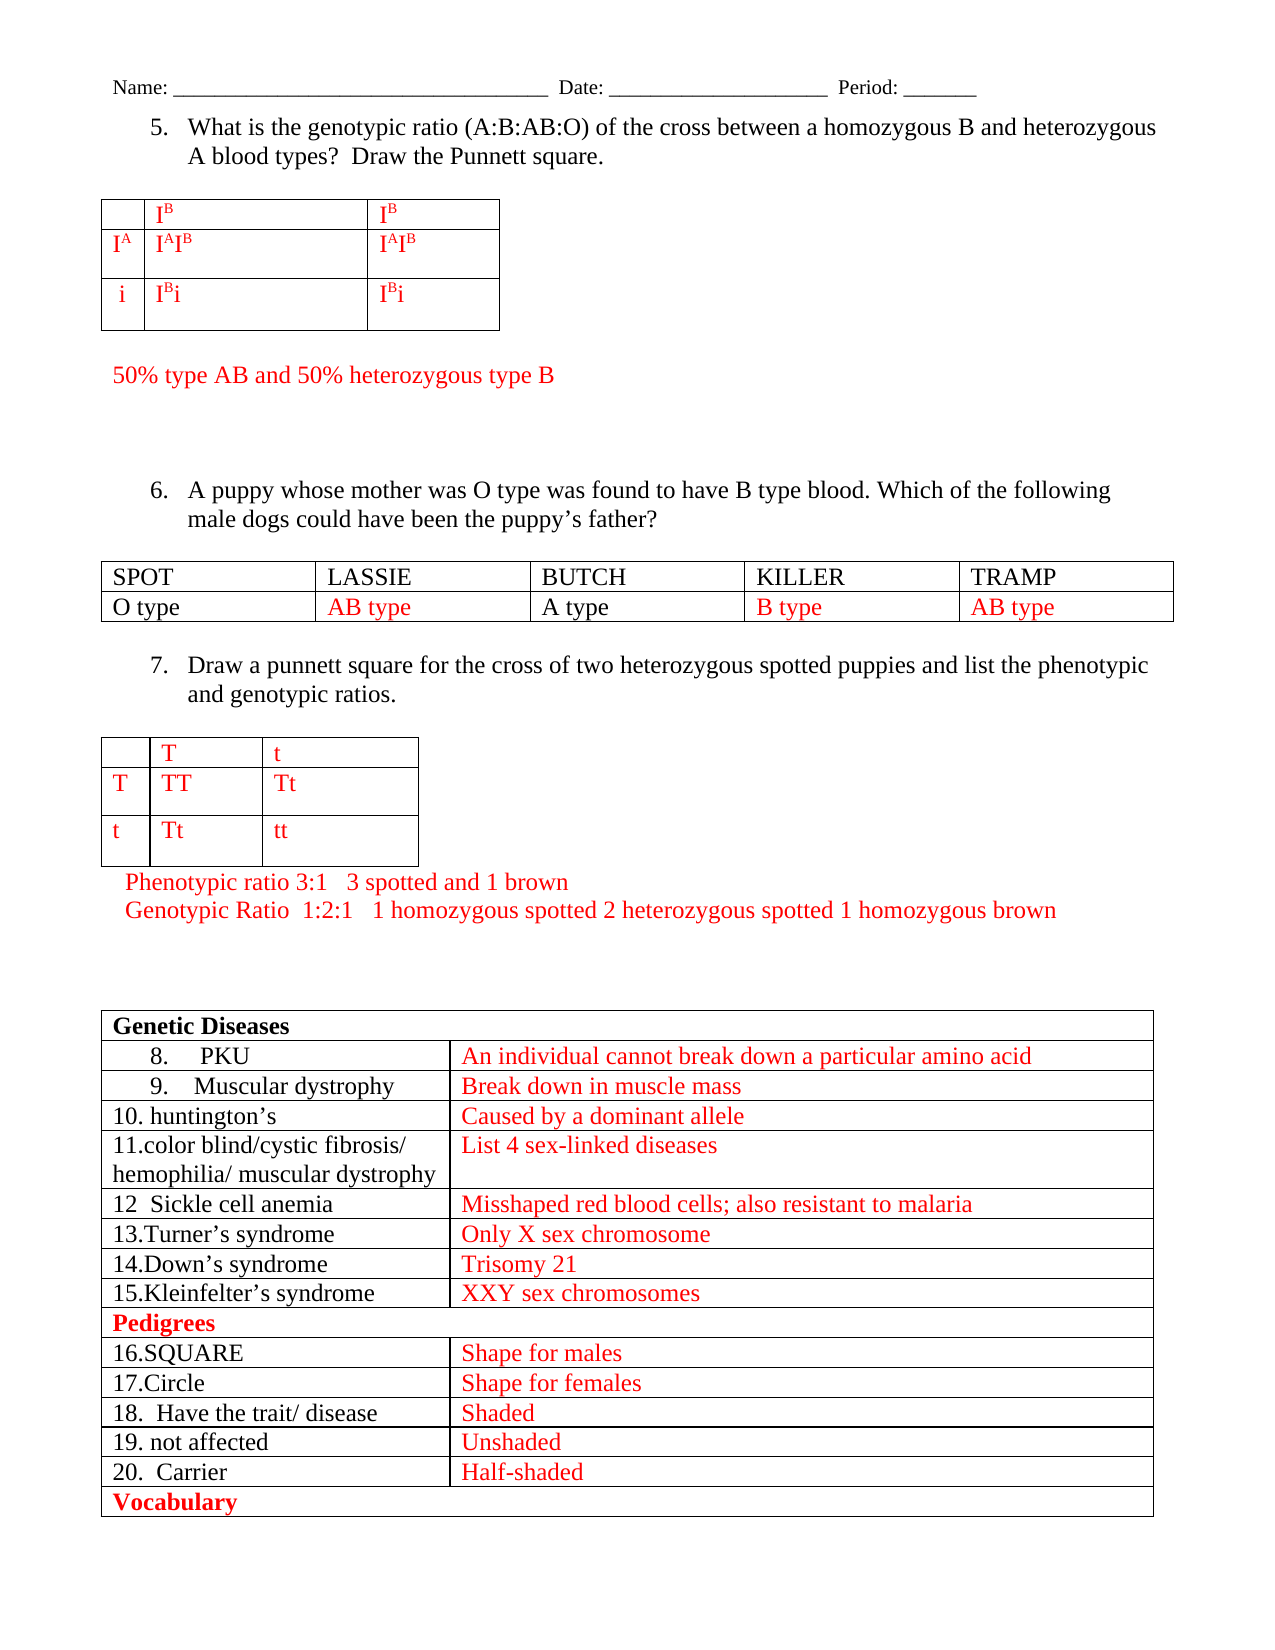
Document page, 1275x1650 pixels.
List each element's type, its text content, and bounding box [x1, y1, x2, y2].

list Draw a punnett square for the cross of two heterozygous spotted puppies and list the phenotypic and genotypic ratios. [150, 651, 1162, 708]
table_cell 13.Turner’s syndrome [102, 1219, 449, 1248]
table_cell Only X sex chromosome [451, 1219, 1153, 1248]
table_cell 17.Circle [102, 1368, 449, 1397]
table_cell 20. Carrier [102, 1457, 449, 1486]
table_cell tt [263, 816, 418, 866]
table_cell AB type [960, 592, 1173, 621]
table_cell IBi [368, 279, 499, 330]
table_cell A type [531, 592, 744, 621]
table_header IB [368, 200, 499, 228]
table_cell PKU [102, 1041, 449, 1070]
table_cell 12 Sickle cell anemia [102, 1189, 449, 1218]
table_header [102, 200, 144, 228]
table_cell T [102, 768, 149, 814]
table_cell 18. Have the trait/ disease [102, 1398, 449, 1426]
table_cell O type [102, 592, 315, 621]
table_cell Shape for females [451, 1368, 1153, 1397]
table_cell IA [102, 230, 144, 278]
table_cell List 4 sex-linked diseases [451, 1131, 1153, 1188]
table_cell Pedigrees [102, 1308, 1153, 1337]
table_cell XXY sex chromosomes [451, 1279, 1153, 1307]
table_cell IAIB [368, 230, 499, 278]
table_cell Shaded [451, 1398, 1153, 1426]
table_cell 14.Down’s syndrome [102, 1249, 449, 1277]
table_header LASSIE [316, 562, 530, 591]
table_header SPOT [102, 562, 315, 591]
table_header T [151, 738, 262, 767]
table_cell Tt [263, 768, 418, 814]
table_cell TT [151, 768, 262, 814]
table_cell 19. not affected [102, 1428, 449, 1456]
table_cell i [102, 279, 144, 330]
table_cell IBi [145, 279, 367, 330]
table_cell 16.SQUARE [102, 1338, 449, 1367]
table_header [102, 738, 149, 767]
table_cell 11.color blind/cystic fibrosis/ hemophilia/ muscular dystrophy [102, 1131, 449, 1188]
table_cell 10. huntington’s [102, 1101, 449, 1129]
table_cell AB type [316, 592, 530, 621]
list A puppy whose mother was O type was found to have B type blood. Which of the following male dogs could have been the puppy’s father? [150, 475, 1162, 532]
table_header BUTCH [531, 562, 744, 591]
table_cell Muscular dystrophy [102, 1071, 449, 1100]
table_cell Vocabulary [102, 1487, 1153, 1516]
table_cell Break down in muscle mass [451, 1071, 1153, 1100]
table_cell Tt [151, 816, 262, 866]
table_header IB [145, 200, 367, 228]
text Phenotypic ratio 3:1 3 spotted and 1 brown [112, 867, 1162, 895]
table_header KILLER [745, 562, 959, 591]
table_cell Shape for males [451, 1338, 1153, 1367]
table_header TRAMP [960, 562, 1173, 591]
table_cell t [102, 816, 149, 866]
list What is the genotypic ratio (A:B:AB:O) of the cross between a homozygous B and heterozygous A blood types? Draw the Punnett square. [150, 112, 1162, 170]
table_cell IAIB [145, 230, 367, 278]
table_cell Trisomy 21 [451, 1249, 1153, 1277]
text 50% type AB and 50% heterozygous type B [112, 360, 1162, 389]
table_cell Caused by a dominant allele [451, 1101, 1153, 1129]
table_cell An individual cannot break down a particular amino acid [451, 1041, 1153, 1070]
table_cell Half-shaded [451, 1457, 1153, 1486]
table_header t [263, 738, 418, 767]
table_cell Misshaped red blood cells; also resistant to malaria [451, 1189, 1153, 1218]
table_cell 15.Kleinfelter’s syndrome [102, 1279, 449, 1307]
table_cell Unshaded [451, 1428, 1153, 1456]
table_header Genetic Diseases [102, 1011, 1153, 1040]
table_cell B type [745, 592, 959, 621]
text Genotypic Ratio 1:2:1 1 homozygous spotted 2 heterozygous spotted 1 homozygous brown [112, 895, 1162, 924]
